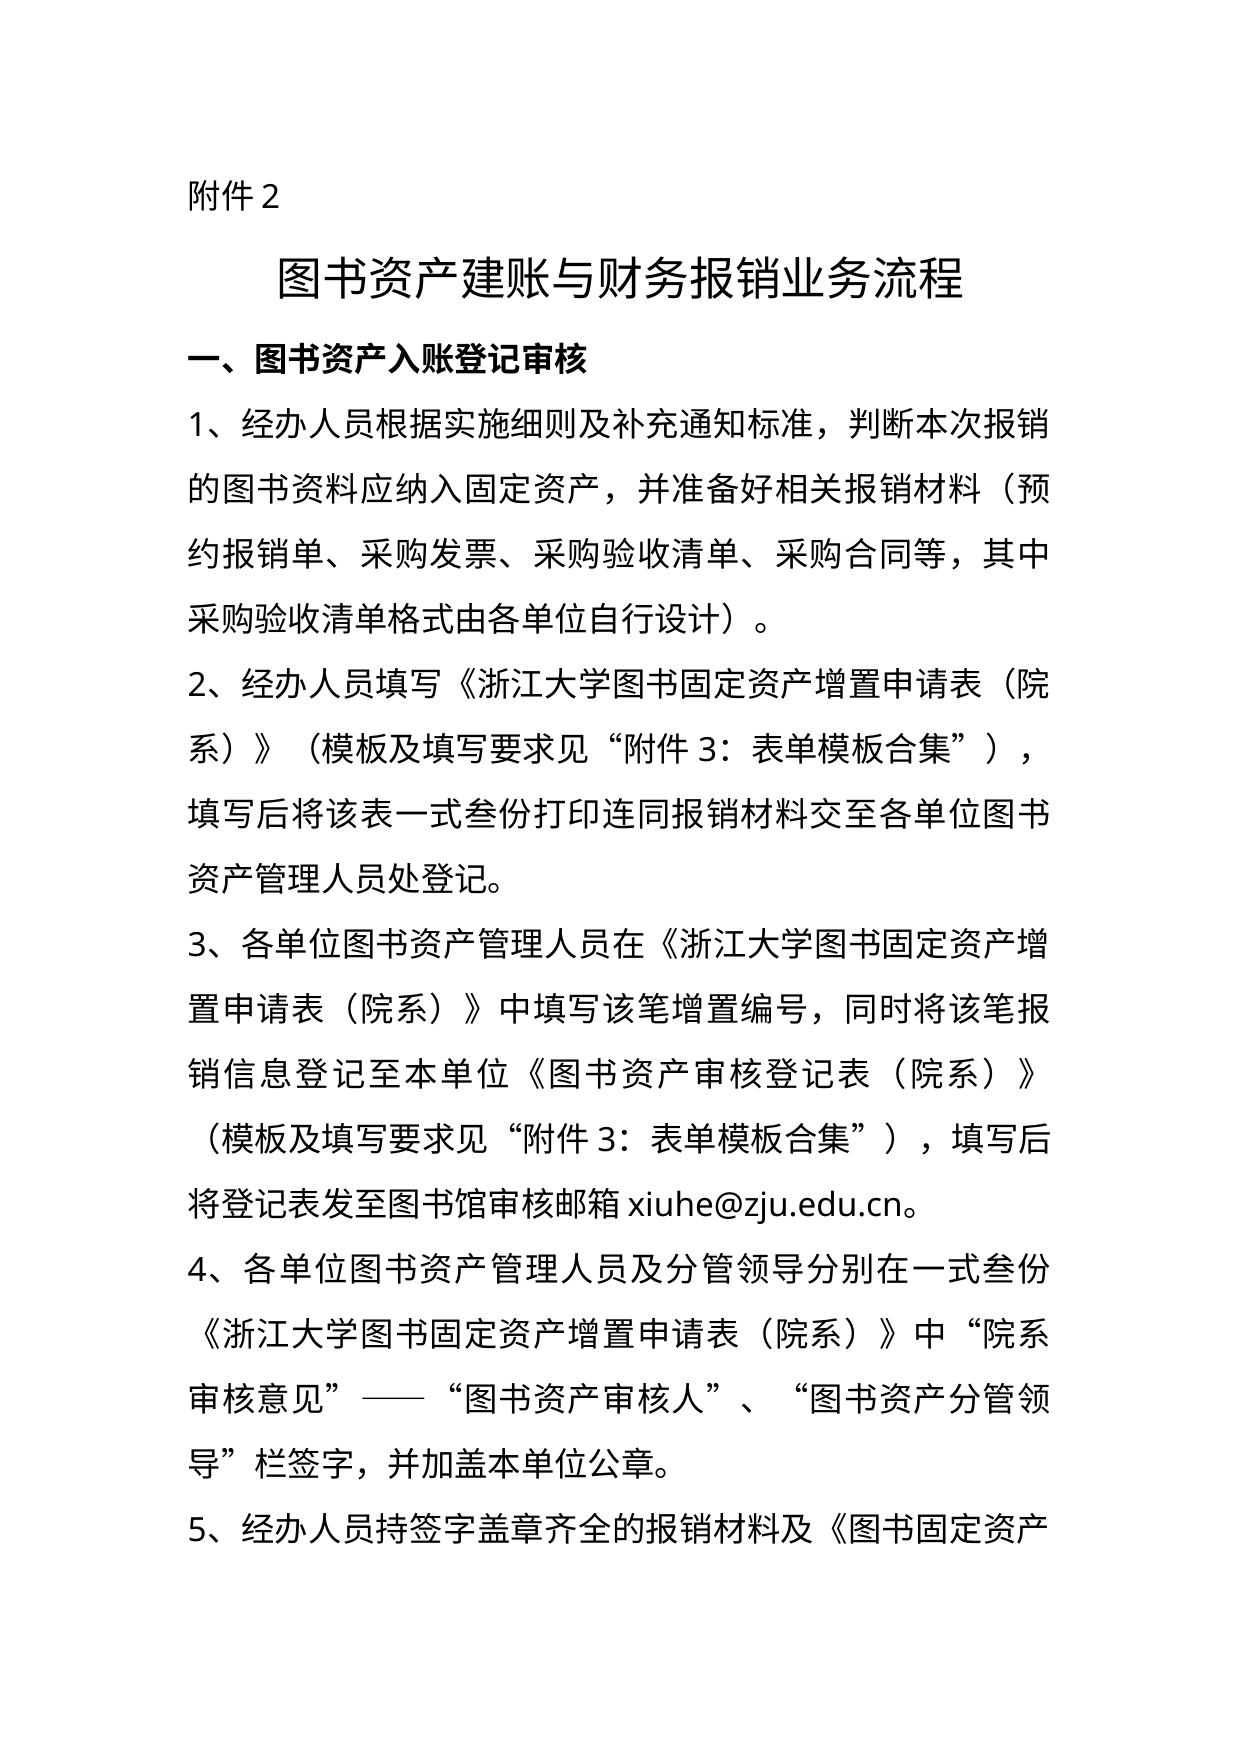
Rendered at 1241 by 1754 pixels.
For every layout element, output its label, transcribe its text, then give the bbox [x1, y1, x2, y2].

text 一、图书资产入账登记审核 [187, 324, 1053, 389]
text 4、各单位图书资产管理人员及分管领导分别在一式叁份《浙江大学图书固定资产增置申请表（院系）》中“院系审核意见”——“图书资产审核人”、“图书资产分管领导”栏签字，并加盖本单位公章。 [187, 1234, 1053, 1494]
text 附件2 [187, 162, 1053, 227]
text 图书资产建账与财务报销业务流程 [187, 227, 1053, 324]
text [187, 1494, 1053, 1559]
text 3、各单位图书资产管理人员在《浙江大学图书固定资产增置申请表（院系）》中填写该笔增置编号，同时将该笔报销信息登记至本单位《图书资产审核登记表（院系）》（模板及填写要求见“附件3：表单模板合集”），填写后将登记表发至图书馆审核邮箱xiuhe@zju.edu.cn。 [187, 909, 1053, 1234]
text 2、经办人员填写《浙江大学图书固定资产增置申请表（院系）》（模板及填写要求见“附件3：表单模板合集”），填写后将该表一式叁份打印连同报销材料交至各单位图书资产管理人员处登记。 [187, 649, 1053, 909]
text 1、经办人员根据实施细则及补充通知标准，判断本次报销的图书资料应纳入固定资产，并准备好相关报销材料（预约报销单、采购发票、采购验收清单、采购合同等，其中采购验收清单格式由各单位自行设计）。 [187, 389, 1053, 649]
